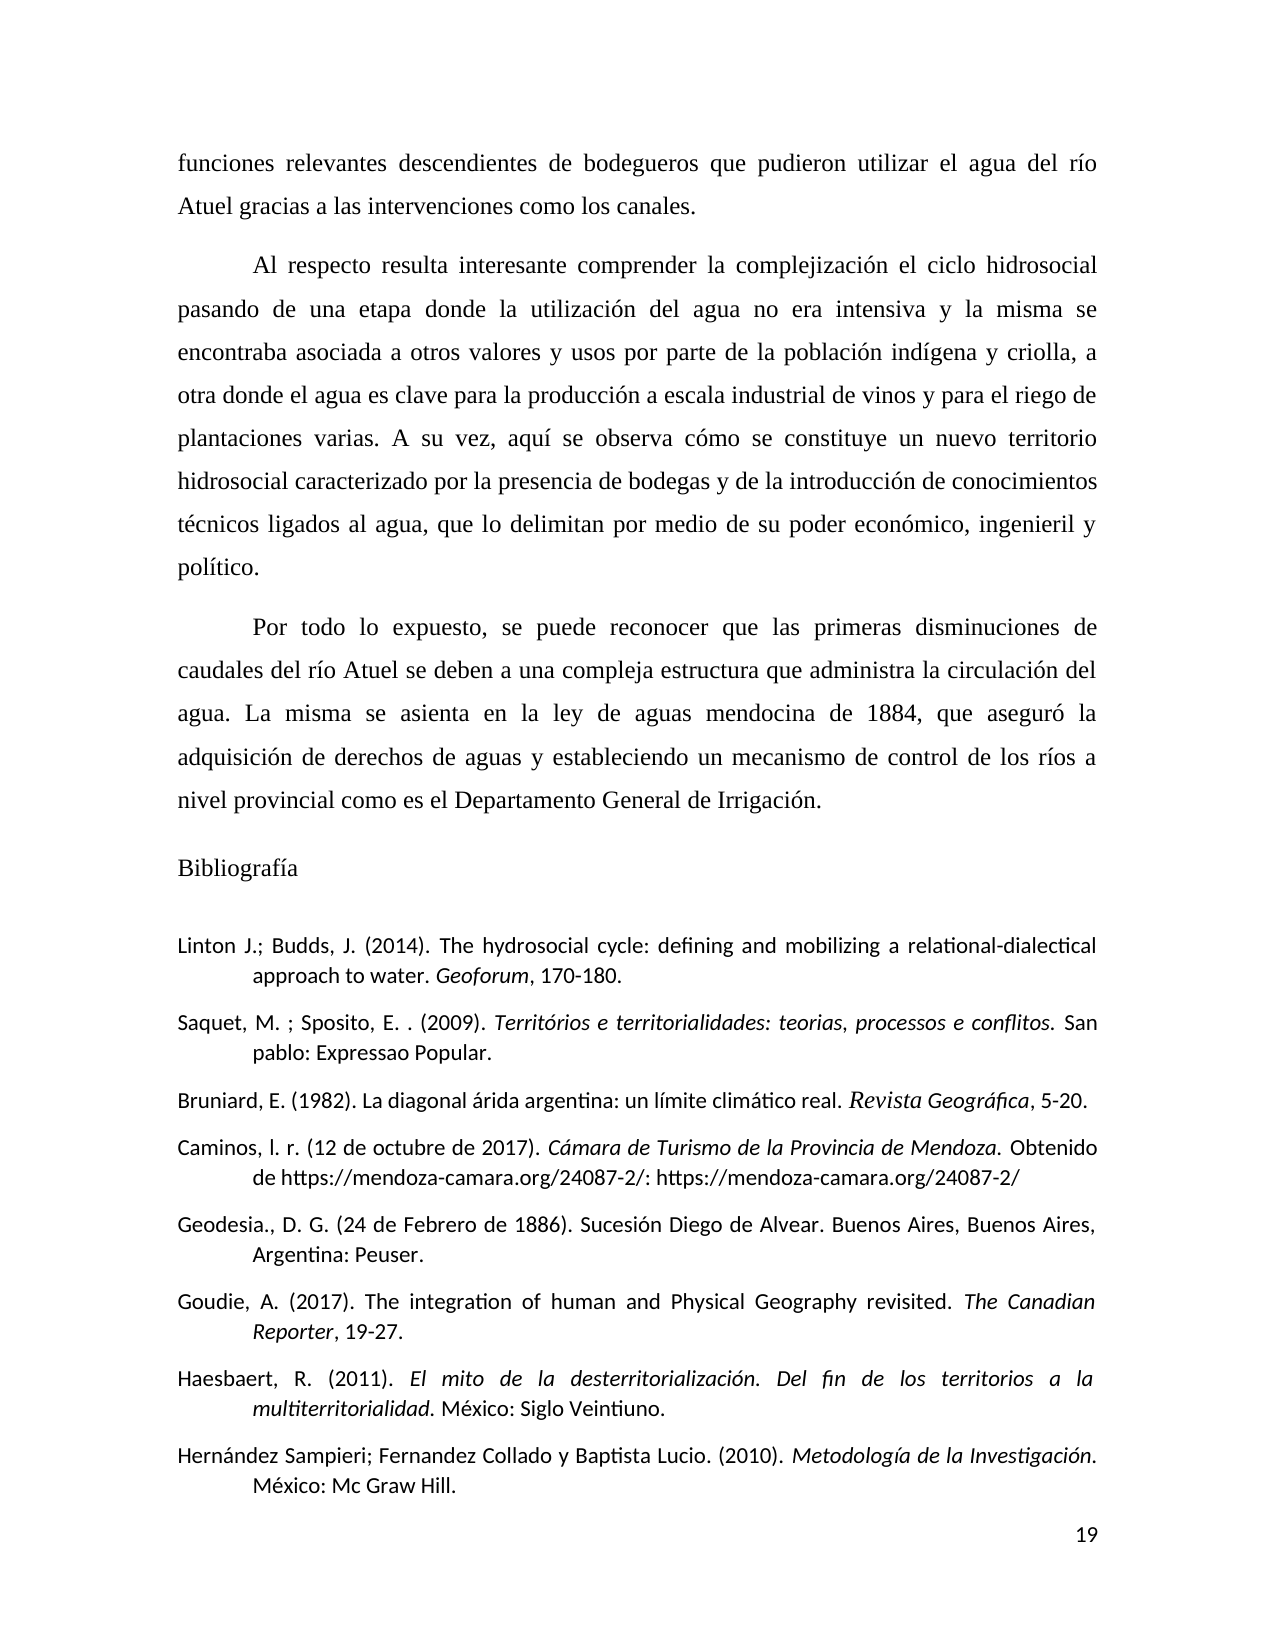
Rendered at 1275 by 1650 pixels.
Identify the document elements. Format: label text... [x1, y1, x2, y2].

text Al respecto resulta interesante comprender la complejización el ciclo hidrosocial pasando de una etapa donde la utilización del agua no era intensiva y la misma se encontraba asociada a otros valores y usos por parte de la población indígena y criolla, a otra donde el agua es clave para la producción a escala industrial de vinos y para el riego de plantaciones varias. A su vez, aquí se observa cómo se constituye un nuevo territorio hidrosocial caracterizado por la presencia de bodegas y de la introducción de conocimientos técnicos ligados al agua, que lo delimitan por medio de su poder económico, ingenieril y político. [177, 251, 1098, 581]
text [177, 148, 1098, 219]
text Por todo lo expuesto, se puede reconocer que las primeras disminuciones de caudales del río Atuel se deben a una compleja estructura que administra la circulación del agua. La misma se asienta en la ley de aguas mendocina de 1884, que aseguró la adquisición de derechos de aguas y estableciendo un mecanismo de control de los ríos a nivel provincial como es el Departamento General de Irrigación. [177, 612, 1098, 813]
